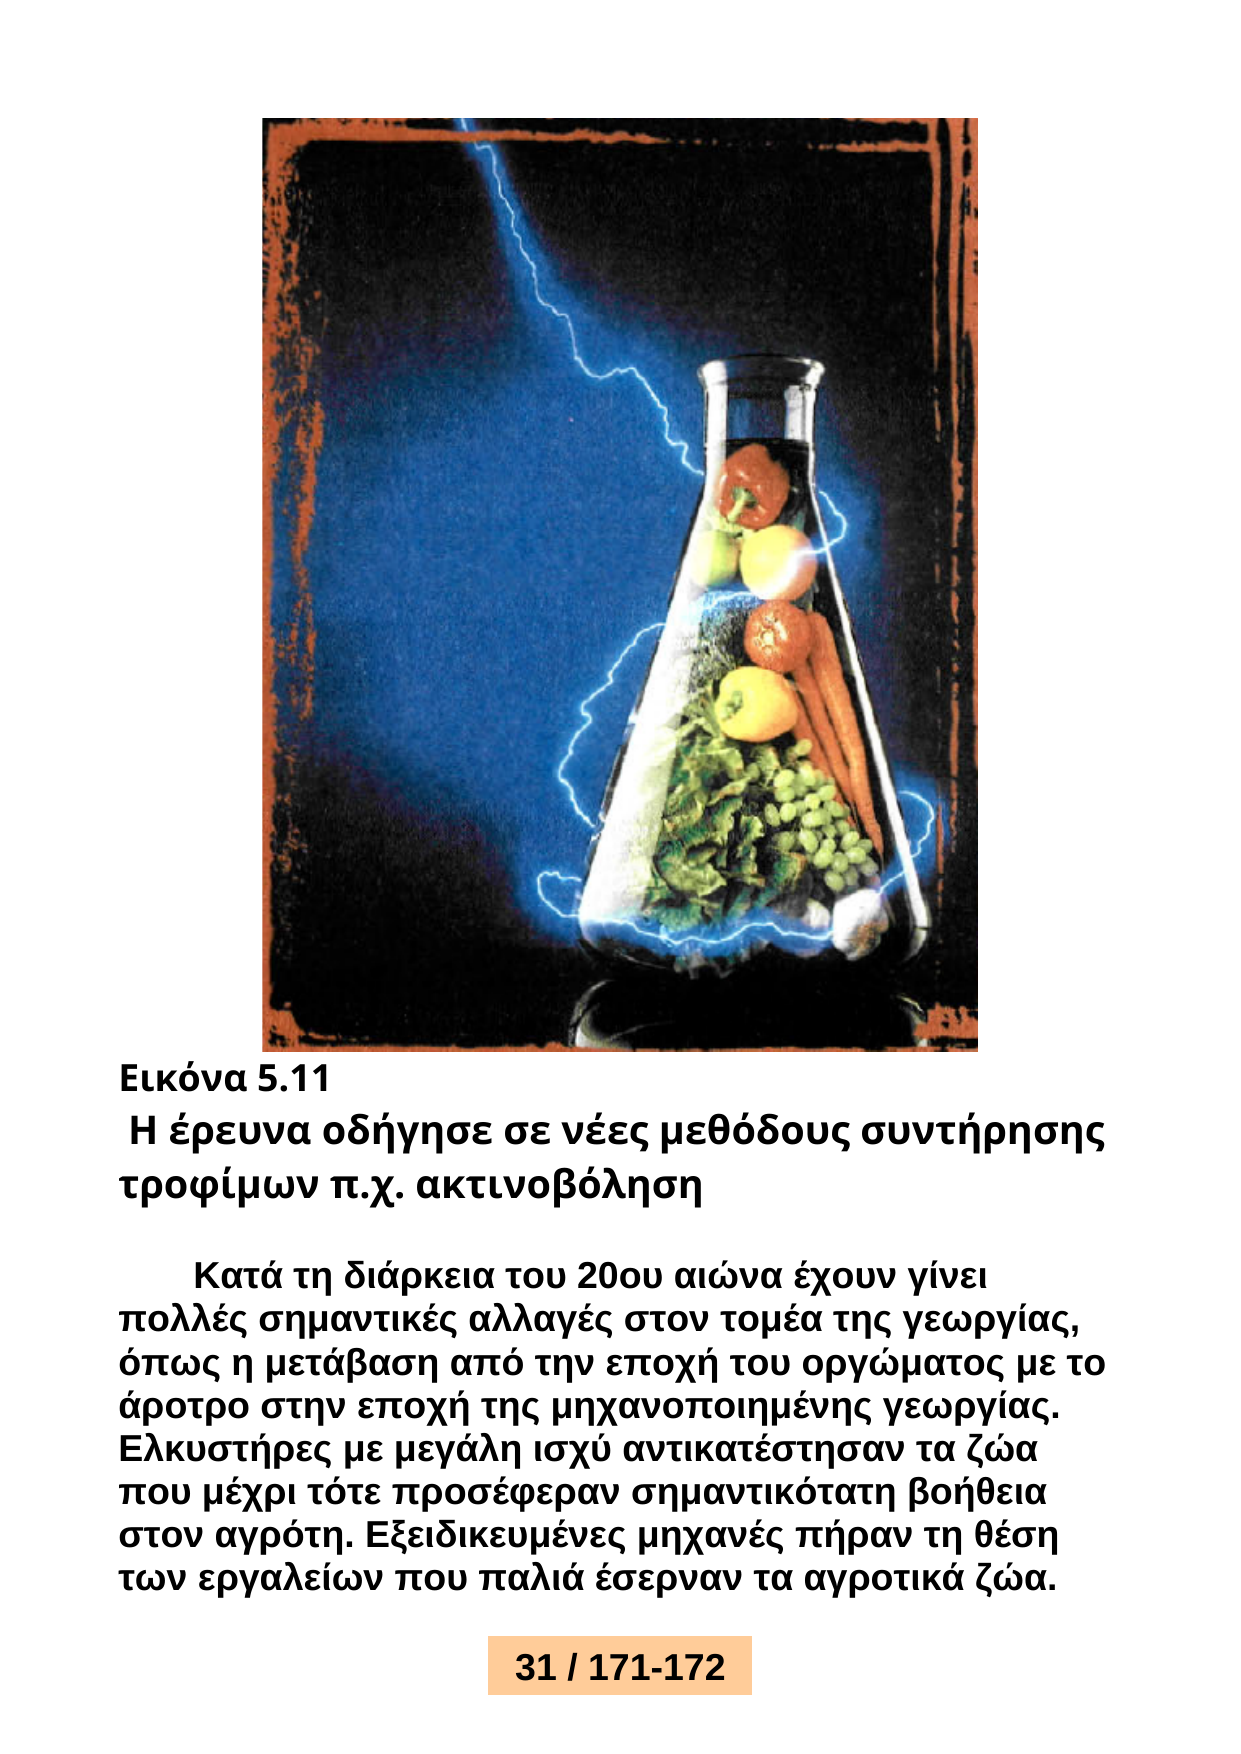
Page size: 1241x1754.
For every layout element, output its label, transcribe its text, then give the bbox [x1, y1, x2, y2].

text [118, 1253, 1122, 1598]
text Η έρευνα οδήγησε σε νέες μεθόδους συντήρησης τροφίμων π.χ. ακτινοβόληση [118, 1102, 1122, 1210]
picture [262, 118, 978, 1052]
text Εικόνα 5.11 [118, 1051, 1122, 1102]
